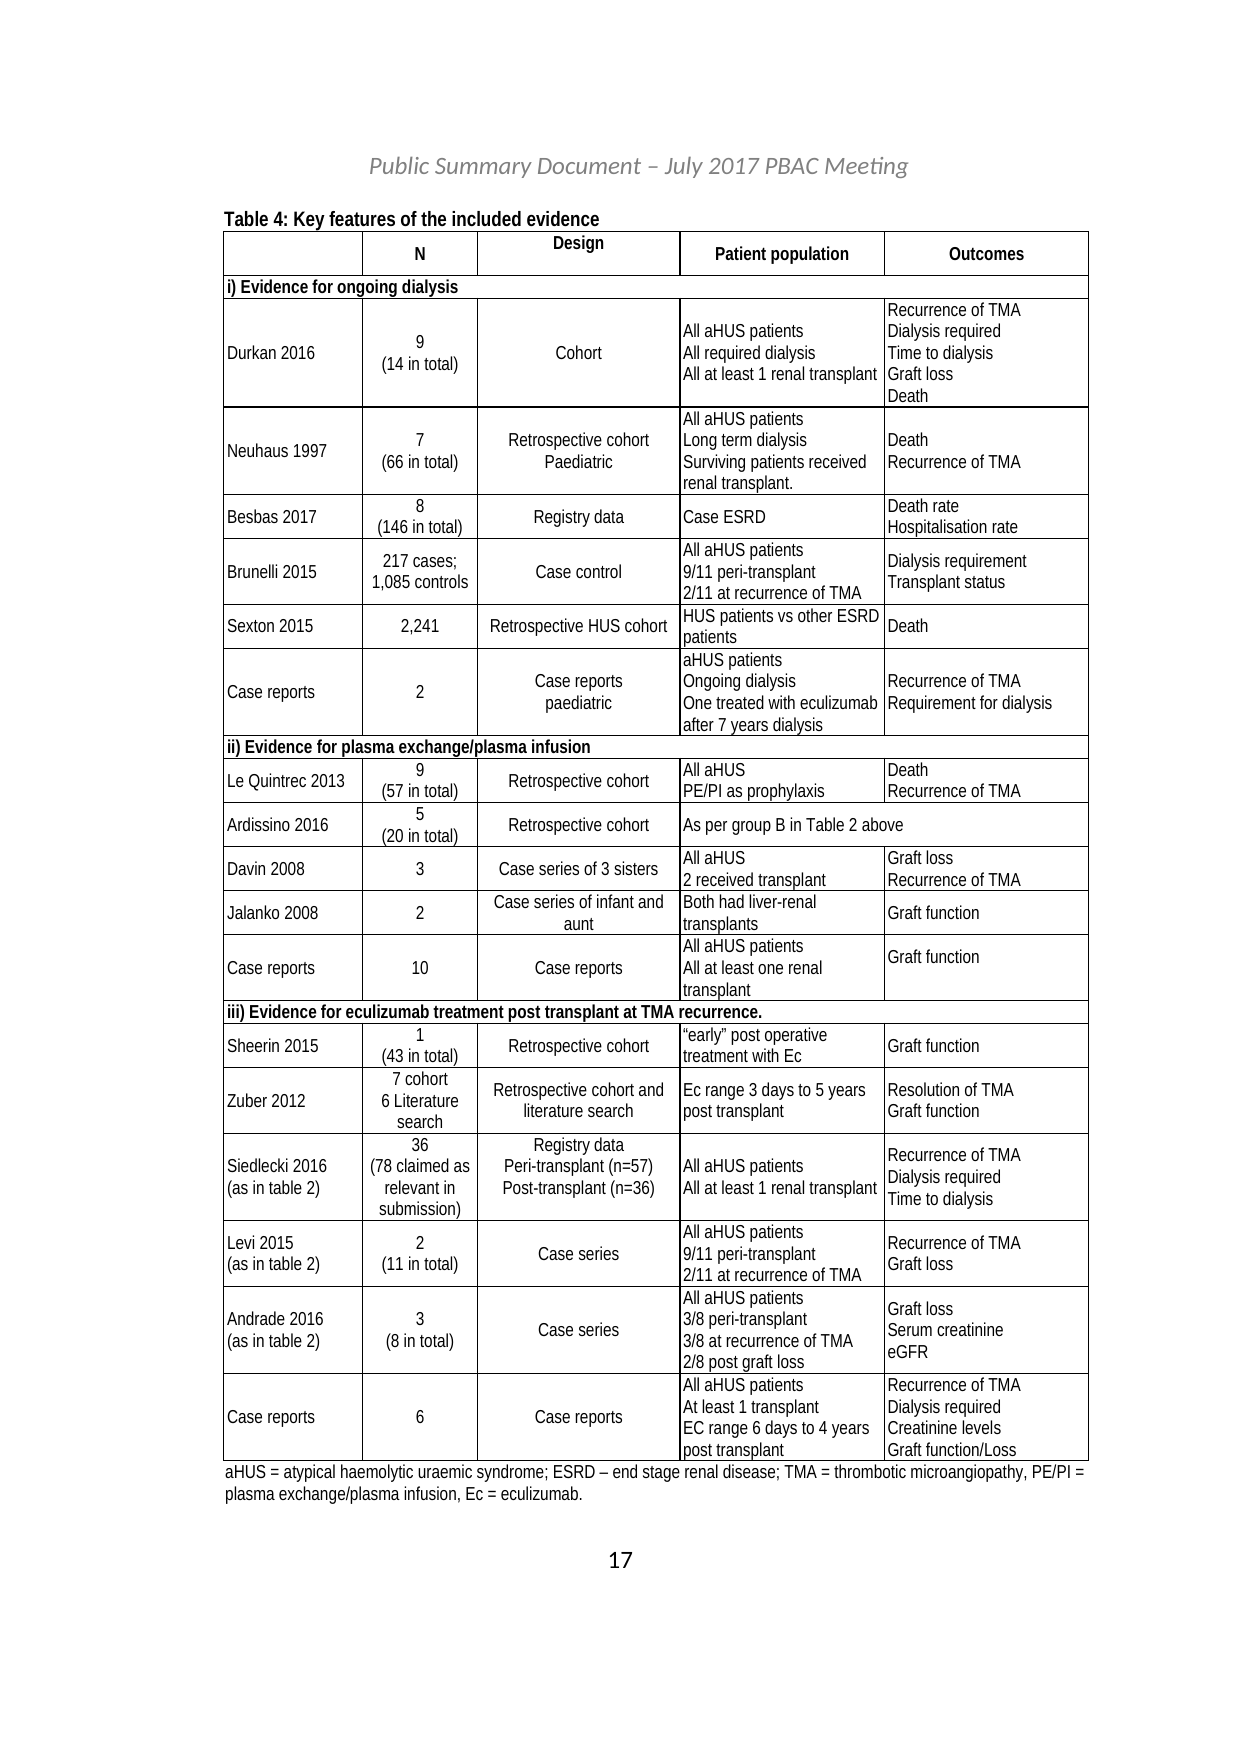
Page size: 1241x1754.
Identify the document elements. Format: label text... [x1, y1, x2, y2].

table_cell Levi 2015 (as in table 2) [224, 1221, 362, 1286]
table_cell 36 (78 claimed as relevant in submission) [363, 1134, 477, 1220]
table_cell Case reports [224, 1374, 362, 1460]
table_cell Case reports [224, 649, 362, 735]
table_cell 2 (11 in total) [363, 1221, 477, 1286]
table_cell 9 (14 in total) [363, 299, 477, 406]
table_cell Neuhaus 1997 [224, 408, 362, 494]
table_cell “early” post operative treatment with Ec [681, 1024, 884, 1067]
table_cell Registry data Peri-transplant (n=57) Post-transplant (n=36) [478, 1134, 679, 1220]
table_cell Cohort [478, 299, 679, 406]
table_cell 3 [363, 847, 477, 890]
table_cell Recurrence of TMA Dialysis required Time to dialysis [885, 1134, 1088, 1220]
table_cell Case reports [478, 1374, 679, 1460]
table_cell aHUS patients Ongoing dialysis One treated with eculizumab after 7 years dialysis [681, 649, 884, 735]
table_cell 3 (8 in total) [363, 1287, 477, 1373]
table_cell Jalanko 2008 [224, 891, 362, 934]
table_cell All aHUS patients 9/11 peri-transplant 2/11 at recurrence of TMA [681, 1221, 884, 1286]
table_cell 7 cohort 6 Literature search [363, 1068, 477, 1133]
table_cell Case series [478, 1221, 679, 1286]
table_cell iii) Evidence for eculizumab treatment post transplant at TMA recurrence. [224, 1001, 1088, 1023]
table_cell All aHUS patients All required dialysis All at least 1 renal transplant [681, 299, 884, 406]
table_cell All aHUS patients All at least one renal transplant [681, 935, 884, 1000]
table_cell Recurrence of TMA Graft loss [885, 1221, 1088, 1286]
table_cell All aHUS patients At least 1 transplant EC range 6 days to 4 years post transplant [681, 1374, 884, 1460]
subtitle aHUS = atypical haemolytic uraemic syndrome; ESRD – end stage renal disease; TMA = thrombotic microangiopathy, PE/PI = plasma exchange/plasma infusion, Ec = eculizumab. [225, 1461, 1090, 1504]
table_cell 2,241 [363, 605, 477, 648]
table_cell Case reports [478, 935, 679, 1000]
table_cell Graft function [885, 935, 1088, 1000]
table_cell Case series of 3 sisters [478, 847, 679, 890]
table_cell Graft loss Serum creatinine eGFR [885, 1287, 1088, 1373]
table_cell Graft function [885, 891, 1088, 934]
table_cell 2 [363, 891, 477, 934]
table_cell As per group B in Table 2 above [681, 803, 1088, 846]
table_cell Recurrence of TMA Requirement for dialysis [885, 649, 1088, 735]
table_cell Case reports [224, 935, 362, 1000]
table_cell Graft function [885, 1024, 1088, 1067]
table_cell Brunelli 2015 [224, 539, 362, 604]
table_cell Sheerin 2015 [224, 1024, 362, 1067]
table_cell Ardissino 2016 [224, 803, 362, 846]
table_cell Registry data [478, 495, 679, 538]
table_cell Retrospective cohort [478, 803, 679, 846]
table_cell Retrospective cohort Paediatric [478, 408, 679, 494]
table_cell Death Recurrence of TMA [885, 408, 1088, 494]
table_cell Retrospective cohort [478, 1024, 679, 1067]
table_cell 8 (146 in total) [363, 495, 477, 538]
table_cell Death Recurrence of TMA [885, 759, 1088, 802]
table_cell All aHUS patients Long term dialysis Surviving patients received renal transplant. [681, 408, 884, 494]
table_cell Besbas 2017 [224, 495, 362, 538]
table_header Design [478, 232, 679, 275]
table_header Outcomes [885, 232, 1088, 275]
table_cell Le Quintrec 2013 [224, 759, 362, 802]
table_cell Case reports paediatric [478, 649, 679, 735]
table_cell 5 (20 in total) [363, 803, 477, 846]
table_cell All aHUS 2 received transplant [681, 847, 884, 890]
table_cell 6 [363, 1374, 477, 1460]
table_cell Zuber 2012 [224, 1068, 362, 1133]
table_cell Graft loss Recurrence of TMA [885, 847, 1088, 890]
table_header [224, 232, 362, 275]
table_cell Resolution of TMA Graft function [885, 1068, 1088, 1133]
table_cell Siedlecki 2016 (as in table 2) [224, 1134, 362, 1220]
table_cell Recurrence of TMA Dialysis required Creatinine levels Graft function/Loss [885, 1374, 1088, 1460]
table_cell Dialysis requirement Transplant status [885, 539, 1088, 604]
table_cell 7 (66 in total) [363, 408, 477, 494]
table_cell i) Evidence for ongoing dialysis [224, 276, 1088, 298]
table_cell Case series [478, 1287, 679, 1373]
table_cell 2 [363, 649, 477, 735]
table_cell ii) Evidence for plasma exchange/plasma infusion [224, 736, 1088, 758]
table_cell 9 (57 in total) [363, 759, 477, 802]
table_cell Case ESRD [681, 495, 884, 538]
table_cell Ec range 3 days to 5 years post transplant [681, 1068, 884, 1133]
table_cell All aHUS PE/PI as prophylaxis [681, 759, 884, 802]
table_cell Durkan 2016 [224, 299, 362, 406]
table_header N [363, 232, 477, 275]
table_cell Recurrence of TMA Dialysis required Time to dialysis Graft loss Death [885, 299, 1088, 406]
table_cell Death rate Hospitalisation rate [885, 495, 1088, 538]
table_cell Davin 2008 [224, 847, 362, 890]
table_cell All aHUS patients 9/11 peri-transplant 2/11 at recurrence of TMA [681, 539, 884, 604]
table_cell Retrospective cohort [478, 759, 679, 802]
table_cell Death [885, 605, 1088, 648]
table_cell HUS patients vs other ESRD patients [681, 605, 884, 648]
table_cell Case control [478, 539, 679, 604]
table_cell 217 cases; 1,085 controls [363, 539, 477, 604]
table_cell 1 (43 in total) [363, 1024, 477, 1067]
table_cell All aHUS patients 3/8 peri-transplant 3/8 at recurrence of TMA 2/8 post graft loss [681, 1287, 884, 1373]
table_cell Retrospective cohort and literature search [478, 1068, 679, 1133]
table_cell Case series of infant and aunt [478, 891, 679, 934]
table_cell Both had liver-renal transplants [681, 891, 884, 934]
table_cell 10 [363, 935, 477, 1000]
table_cell Retrospective HUS cohort [478, 605, 679, 648]
table_cell Sexton 2015 [224, 605, 362, 648]
table_cell Andrade 2016 (as in table 2) [224, 1287, 362, 1373]
table_cell All aHUS patients All at least 1 renal transplant [681, 1134, 884, 1220]
table_header Patient population [681, 232, 884, 275]
